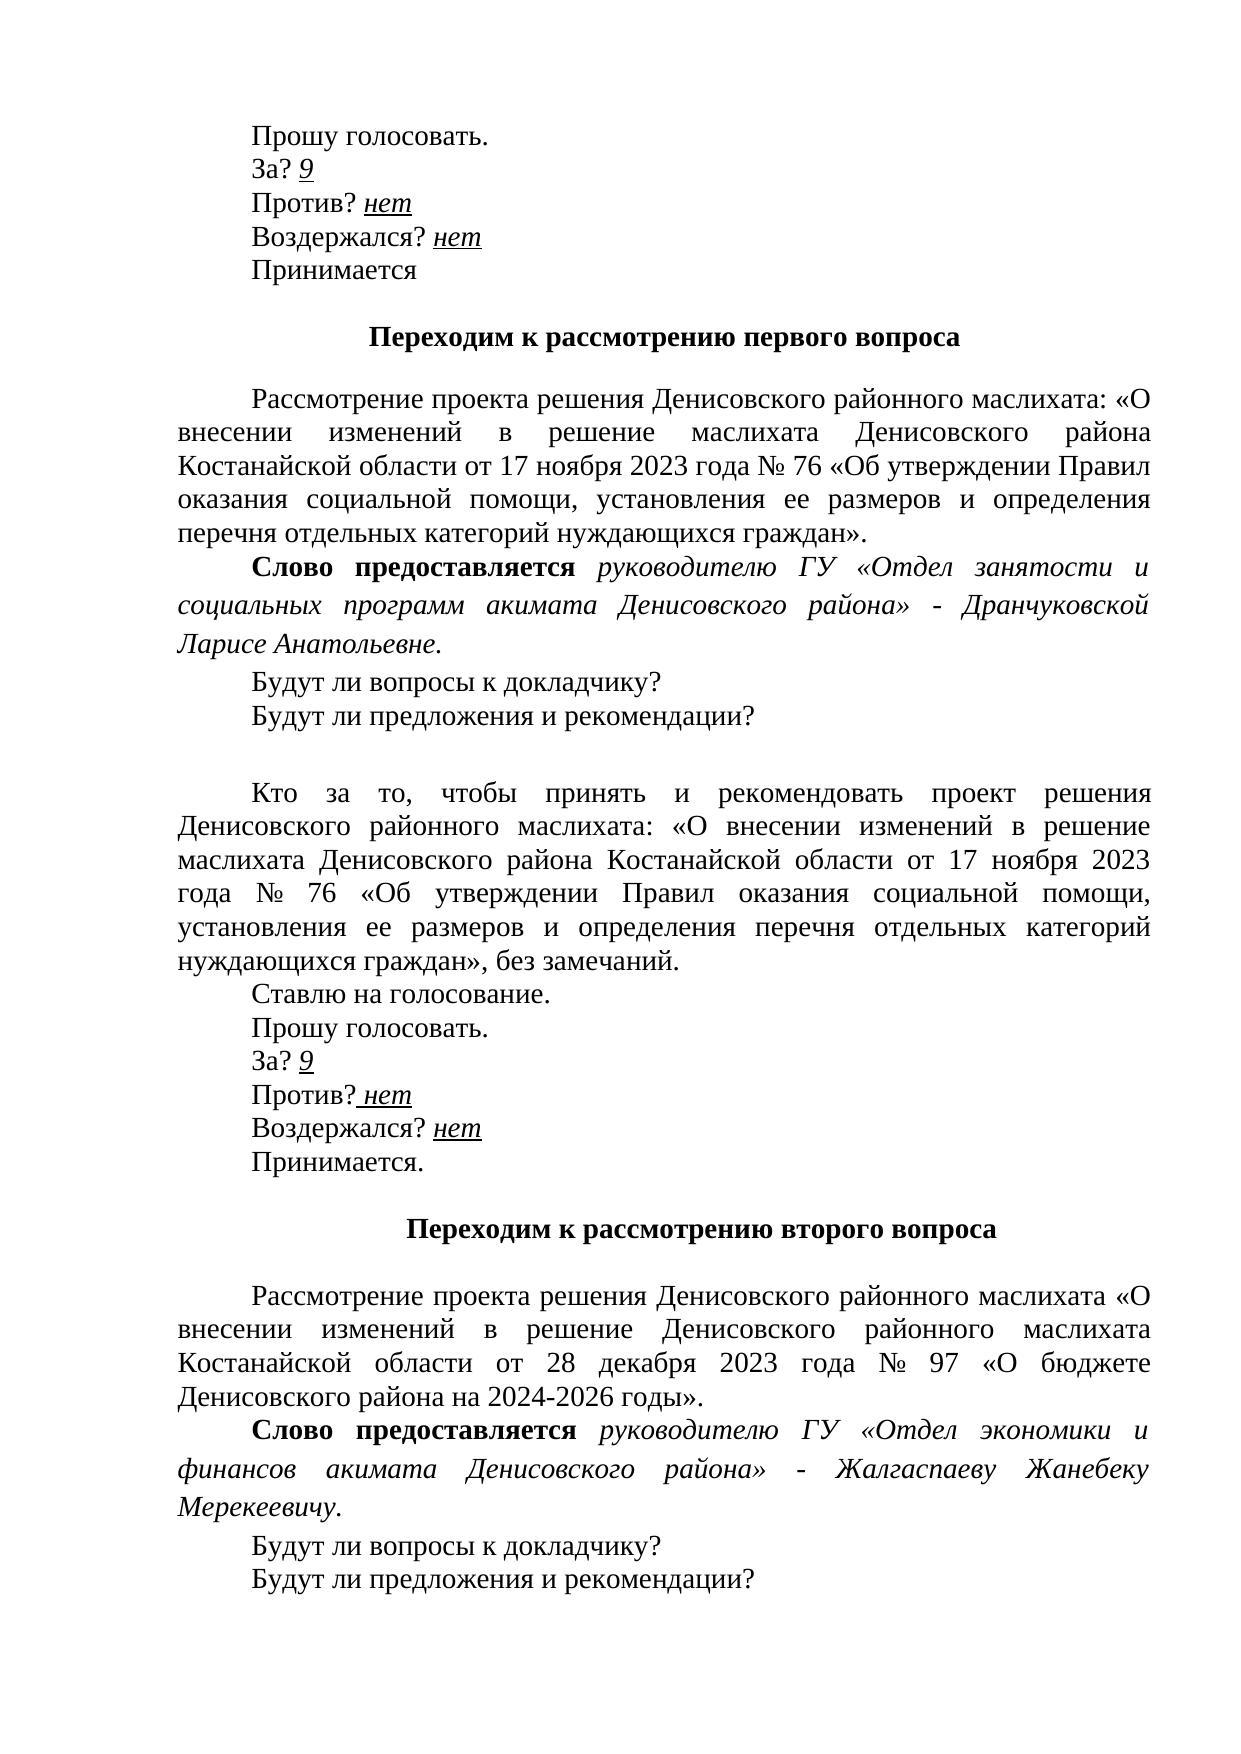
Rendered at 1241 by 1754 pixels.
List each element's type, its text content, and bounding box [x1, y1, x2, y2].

text Будут ли вопросы к докладчику? [177, 664, 1152, 698]
text Кто за то, чтобы принять и рекомендовать проект решения Денисовского районного маслихата: «О внесении изменений в решение маслихата Денисовского района Костанайской области от 17 ноября 2023 года № 76 «Об утверждении Правил оказания социальной помощи, установления ее размеров и определения перечня отдельных категорий нуждающихся граждан», без замечаний. [177, 775, 1152, 976]
text Рассмотрение проекта решения Денисовского районного маслихата «О внесении изменений в решение Денисовского районного маслихата Костанайской области от 28 декабря 2023 года № 97 «О бюджете Денисовского района на 2024-2026 годы». [177, 1278, 1152, 1412]
text Будут ли вопросы к докладчику? [177, 1528, 1152, 1561]
text Принимается. [177, 1144, 1152, 1177]
text Воздержался? нет [177, 1110, 1152, 1144]
text Ставлю на голосование. [177, 976, 1152, 1010]
text Будут ли предложения и рекомендации? [177, 1561, 1152, 1595]
text Принимается [177, 252, 1152, 286]
text Рассмотрение проекта решения Денисовского районного маслихата: «О внесении изменений в решение маслихата Денисовского района Костанайской области от 17 ноября 2023 года № 76 «Об утверждении Правил оказания социальной помощи, установления ее размеров и определения перечня отдельных категорий нуждающихся граждан». [177, 381, 1152, 549]
text Слово предоставляется руководителю ГУ «Отдел экономики и финансов акимата Денисовского района» - Жалгаспаеву Жанебеку Мерекеевичу. [177, 1412, 1152, 1523]
text Переходим к рассмотрению первого вопроса [177, 319, 1152, 353]
text Против? нет [177, 1077, 1152, 1110]
text Слово предоставляется руководителю ГУ «Отдел занятости и социальных программ акимата Денисовского района» - Дранчуковской Ларисе Анатольевне. [177, 549, 1152, 659]
text Прошу голосовать. [177, 1010, 1152, 1043]
text Переходим к рассмотрению второго вопроса [177, 1211, 1152, 1244]
text Прошу голосовать. [177, 118, 1152, 152]
text Будут ли предложения и рекомендации? [177, 698, 1152, 731]
text Воздержался? нет [177, 219, 1152, 252]
text За? 9 [177, 1043, 1152, 1077]
text Против? нет [177, 185, 1152, 219]
text За? 9 [177, 152, 1152, 185]
